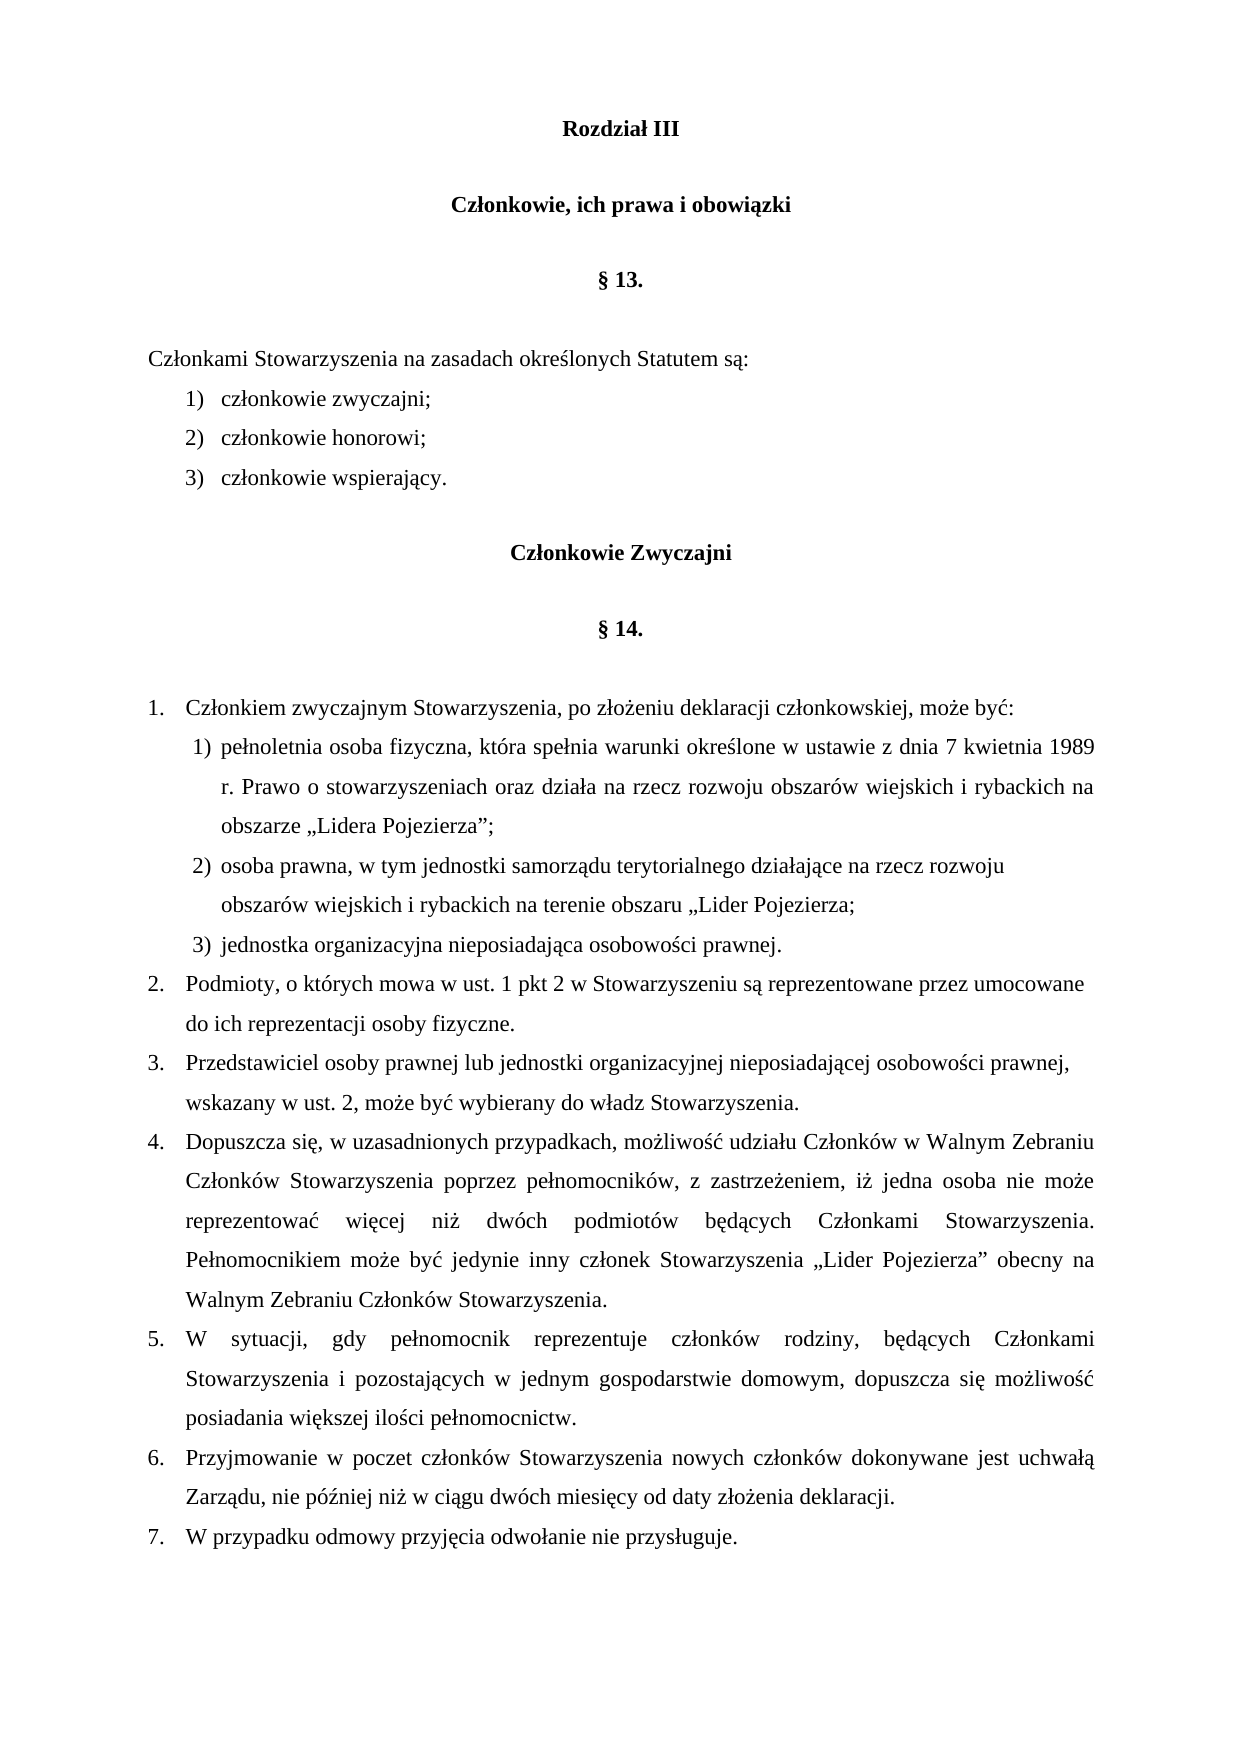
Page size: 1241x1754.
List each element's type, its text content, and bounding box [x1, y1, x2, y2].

list Dopuszcza się, w uzasadnionych przypadkach, możliwość udziału Członków w Walnym Zebraniu Członków Stowarzyszenia poprzez pełnomocników, z zastrzeżeniem, iż jedna osoba nie może reprezentować więcej niż dwóch podmiotów będących Członkami Stowarzyszenia. Pełnomocnikiem może być jedynie inny członek Stowarzyszenia „Lider Pojezierza” obecny na Walnym Zebraniu Członków Stowarzyszenia. [147, 1128, 1096, 1312]
list członkowie wspierający. [185, 464, 1096, 490]
text Członkami Stowarzyszenia na zasadach określonych Statutem są: [148, 345, 1096, 372]
list jednostka organizacyjna nieposiadająca osobowości prawnej. [192, 931, 1096, 957]
text Członkowie Zwyczajni [147, 539, 1094, 566]
list Przedstawiciel osoby prawnej lub jednostki organizacyjnej nieposiadającej osobowości prawnej, wskazany w ust. 2, może być wybierany do władz Stowarzyszenia. [147, 1049, 1096, 1115]
list Członkiem zwyczajnym Stowarzyszenia, po złożeniu deklaracji członkowskiej, może być: [147, 694, 1096, 720]
text Członkowie, ich prawa i obowiązki [147, 191, 1094, 217]
list 13. [597, 266, 1096, 293]
list W sytuacji, gdy pełnomocnik reprezentuje członków rodziny, będących Członkami Stowarzyszenia i pozostających w jednym gospodarstwie domowym, dopuszcza się możliwość posiadania większej ilości pełnomocnictw. [147, 1326, 1096, 1431]
list osoba prawna, w tym jednostki samorządu terytorialnego działające na rzecz rozwoju obszarów wiejskich i rybackich na terenie obszaru „Lider Pojezierza; [192, 852, 1096, 918]
list członkowie zwyczajni; [185, 385, 1096, 411]
list Przyjmowanie w poczet członków Stowarzyszenia nowych członków dokonywane jest uchwałą Zarządu, nie później niż w ciągu dwóch miesięcy od daty złożenia deklaracji. [147, 1444, 1096, 1510]
list członkowie honorowi; [185, 424, 1096, 451]
list Podmioty, o których mowa w ust. 1 pkt 2 w Stowarzyszeniu są reprezentowane przez umocowane do ich reprezentacji osoby fizyczne. [147, 970, 1096, 1036]
list pełnoletnia osoba fizyczna, która spełnia warunki określone w ustawie z dnia 7 kwietnia 1989 r. Prawo o stowarzyszeniach oraz działa na rzecz rozwoju obszarów wiejskich i rybackich na obszarze „Lidera Pojezierza”; [192, 733, 1096, 839]
list W przypadku odmowy przyjęcia odwołanie nie przysługuje. [147, 1523, 1096, 1549]
list 14. [597, 615, 1096, 641]
text Rozdział III [147, 115, 1094, 142]
